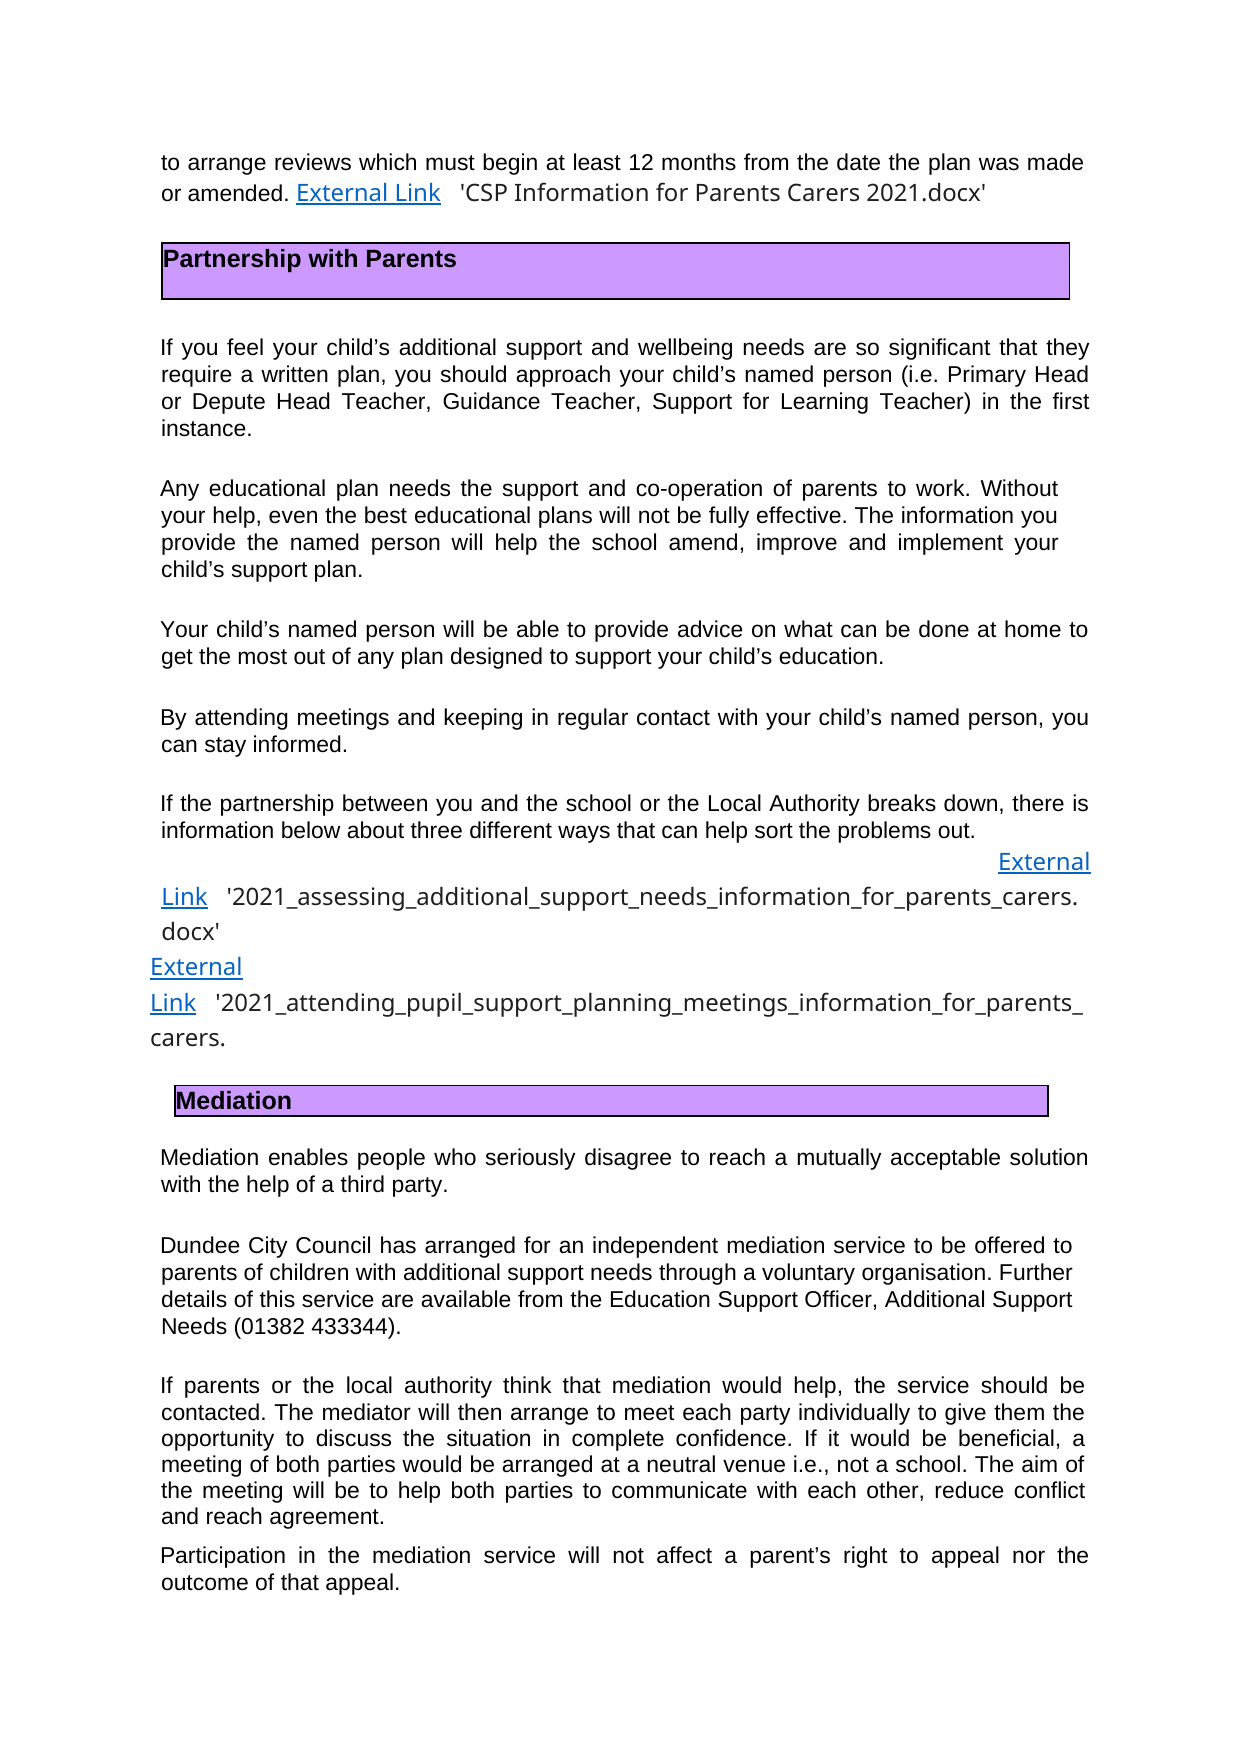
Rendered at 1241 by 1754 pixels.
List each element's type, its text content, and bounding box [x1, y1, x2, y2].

text Participation in the mediation service will not affect a parent’s right to appeal nor the outcome of that appeal. [160, 1542, 1090, 1596]
text External Link '2021_attending_pupil_support_planning_meetings_information_for_parents_carers. [150, 950, 1090, 1053]
text Any educational plan needs the support and co-operation of parents to work. Without your help, even the best educational plans will not be fully effective. The information you provide the named person will help the school amend, improve and implement your child’s support plan. [160, 475, 1059, 583]
text If parents or the local authority think that mediation would help, the service should be contacted. The mediator will then arrange to meet each party individually to give them the opportunity to discuss the situation in complete confidence. If it would be beneficial, a meeting of both parties would be arranged at a neutral venue i.e., not a school. The aim of the meeting will be to help both parties to communicate with each other, reduce conflict and reach agreement. [160, 1373, 1086, 1530]
text Mediation [176, 1086, 1047, 1115]
text Mediation enables people who seriously disagree to reach a mutually acceptable solution with the help of a third party. [160, 1144, 1090, 1198]
text Partnership with Parents [163, 244, 1069, 272]
text Dundee City Council has arranged for an independent mediation service to be offered to parents of children with additional support needs through a voluntary organisation. Further details of this service are available from the Education Support Officer, Additional Support Needs (01382 433344). [160, 1232, 1073, 1340]
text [160, 150, 1086, 208]
text Your child’s named person will be able to provide advice on what can be done at home to get the most out of any plan designed to support your child’s education. [160, 616, 1090, 669]
text External Link '2021_assessing_additional_support_needs_information_for_parents_carers.docx' [161, 844, 1090, 947]
text If the partnership between you and the school or the Local Authority breaks down, there is information below about three different ways that can help sort the problems out. [160, 790, 1090, 843]
text By attending meetings and keeping in regular contact with your child’s named person, you can stay informed. [160, 704, 1090, 757]
text If you feel your child’s additional support and wellbeing needs are so significant that they require a written plan, you should approach your child’s named person (i.e. Primary Head or Depute Head Teacher, Guidance Teacher, Support for Learning Teacher) in the first instance. [160, 334, 1090, 442]
